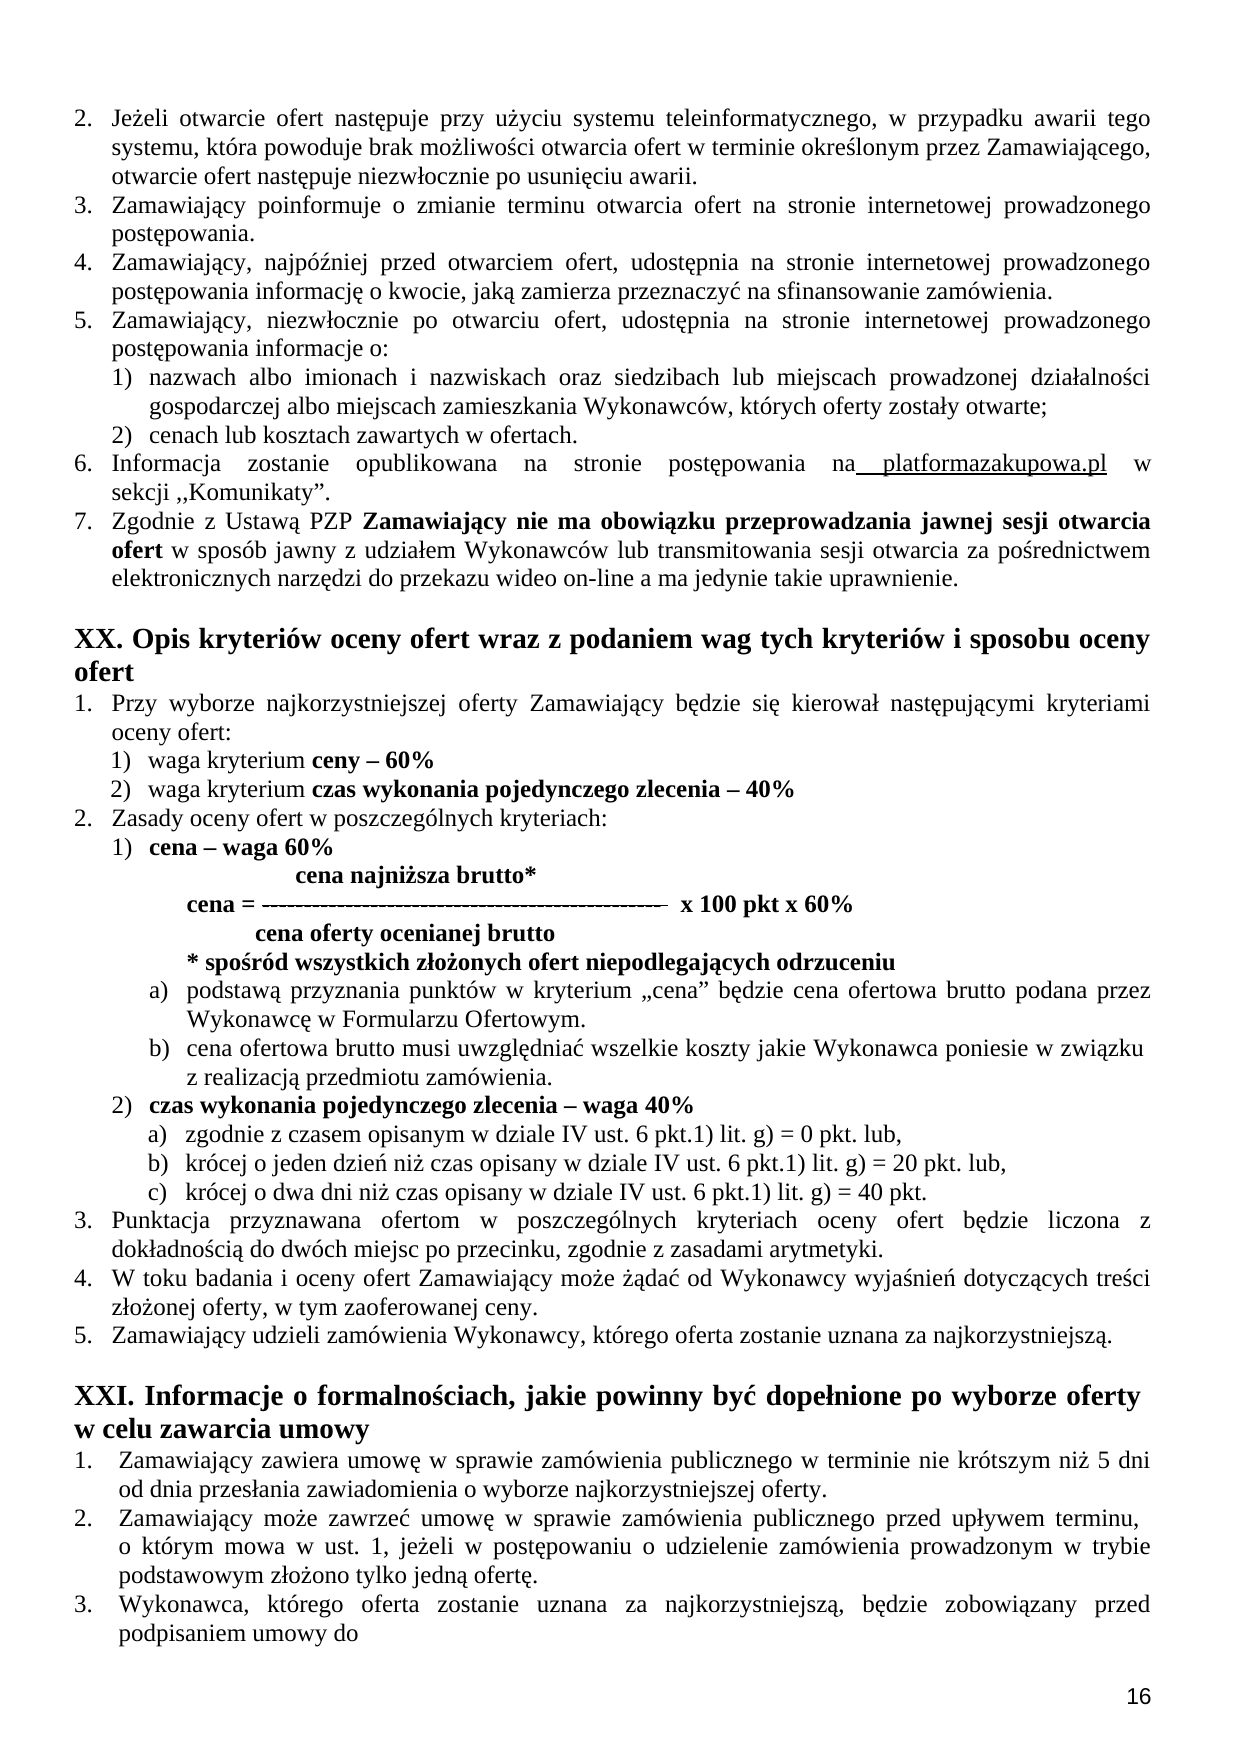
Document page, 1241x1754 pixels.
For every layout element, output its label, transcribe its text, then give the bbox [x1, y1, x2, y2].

list waga kryterium ceny – 60% [110, 746, 1151, 774]
list czas wykonania pojedynczego zlecenia – waga 40% [111, 1091, 1151, 1119]
list Zamawiający poinformuje o zmianie terminu otwarcia ofert na stronie internetowej prowadzonego postępowania. [74, 190, 1151, 247]
list krócej o dwa dni niż czas opisany w dziale IV ust. 6 pkt.1) lit. g) = 40 pkt. [148, 1177, 1151, 1206]
list podstawą przyznania punktów w kryterium „cena” będzie cena ofertowa brutto podana przez Wykonawcę w Formularzu Ofertowym. [149, 976, 1151, 1033]
text * spośród wszystkich złożonych ofert niepodlegających odrzuceniu [113, 947, 1151, 976]
list W toku badania i oceny ofert Zamawiający może żądać od Wykonawcy wyjaśnień dotyczących treści złożonej oferty, w tym zaoferowanej ceny. [74, 1263, 1151, 1321]
list Informacja zostanie opublikowana na stronie postępowania na platformazakupowa.pl w sekcji ,,Komunikaty”. [74, 448, 1151, 506]
list Przy wyborze najkorzystniejszej oferty Zamawiający będzie się kierował następującymi kryteriami oceny ofert: [74, 688, 1151, 746]
list Zamawiający zawiera umowę w sprawie zamówienia publicznego w terminie nie krótszym niż 5 dni od dnia przesłania zawiadomienia o wyborze najkorzystniejszej oferty. [74, 1445, 1151, 1503]
text cena = ------------------------------------------------ x 100 pkt x 60% [186, 889, 1151, 918]
list nazwach albo imionach i nazwiskach oraz siedzibach lub miejscach prowadzonej działalności gospodarczej albo miejscach zamieszkania Wykonawców, których oferty zostały otwarte; [111, 362, 1151, 420]
list krócej o jeden dzień niż czas opisany w dziale IV ust. 6 pkt.1) lit. g) = 20 pkt. lub, [148, 1148, 1151, 1177]
list zgodnie z czasem opisanym w dziale IV ust. 6 pkt.1) lit. g) = 0 pkt. lub, [148, 1119, 1151, 1148]
list cena – waga 60% [111, 832, 1151, 861]
list Wykonawca, którego oferta zostanie uznana za najkorzystniejszą, będzie zobowiązany przed podpisaniem umowy do [74, 1589, 1151, 1646]
subtitle XXI. Informacje o formalnościach, jakie powinny być dopełnione po wyborze oferty w celu zawarcia umowy [74, 1378, 1151, 1445]
list Zamawiający może zawrzeć umowę w sprawie zamówienia publicznego przed upływem terminu, o którym mowa w ust. 1, jeżeli w postępowaniu o udzielenie zamówienia prowadzonym w trybie podstawowym złożono tylko jedną ofertę. [74, 1503, 1151, 1589]
list Punktacja przyznawana ofertom w poszczególnych kryteriach oceny ofert będzie liczona z dokładnością do dwóch miejsc po przecinku, zgodnie z zasadami arytmetyki. [74, 1206, 1151, 1263]
list cenach lub kosztach zawartych w ofertach. [111, 420, 1151, 448]
list cena ofertowa brutto musi uwzględniać wszelkie koszty jakie Wykonawca poniesie w związku z realizacją przedmiotu zamówienia. [149, 1033, 1151, 1091]
subtitle XX. Opis kryteriów oceny ofert wraz z podaniem wag tych kryteriów i sposobu oceny ofert [74, 621, 1151, 688]
list Zamawiający udzieli zamówienia Wykonawcy, którego oferta zostanie uznana za najkorzystniejszą. [74, 1321, 1151, 1349]
list Zamawiający, najpóźniej przed otwarciem ofert, udostępnia na stronie internetowej prowadzonego postępowania informację o kwocie, jaką zamierza przeznaczyć na sfinansowanie zamówienia. [74, 247, 1151, 305]
text cena najniższa brutto* [295, 861, 1151, 889]
list Jeżeli otwarcie ofert następuje przy użyciu systemu teleinformatycznego, w przypadku awarii tego systemu, która powoduje brak możliwości otwarcia ofert w terminie określonym przez Zamawiającego, otwarcie ofert następuje niezwłocznie po usunięciu awarii. [74, 103, 1151, 190]
list Zgodnie z Ustawą PZP Zamawiający nie ma obowiązku przeprowadzania jawnej sesji otwarcia ofert w sposób jawny z udziałem Wykonawców lub transmitowania sesji otwarcia za pośrednictwem elektronicznych narzędzi do przekazu wideo on-line a ma jedynie takie uprawnienie. [74, 506, 1151, 592]
list waga kryterium czas wykonania pojedynczego zlecenia – 40% [110, 774, 1151, 803]
list Zamawiający, niezwłocznie po otwarciu ofert, udostępnia na stronie internetowej prowadzonego postępowania informacje o: [74, 305, 1151, 362]
list Zasady oceny ofert w poszczególnych kryteriach: [74, 803, 1151, 832]
text cena oferty ocenianej brutto [255, 918, 1151, 947]
